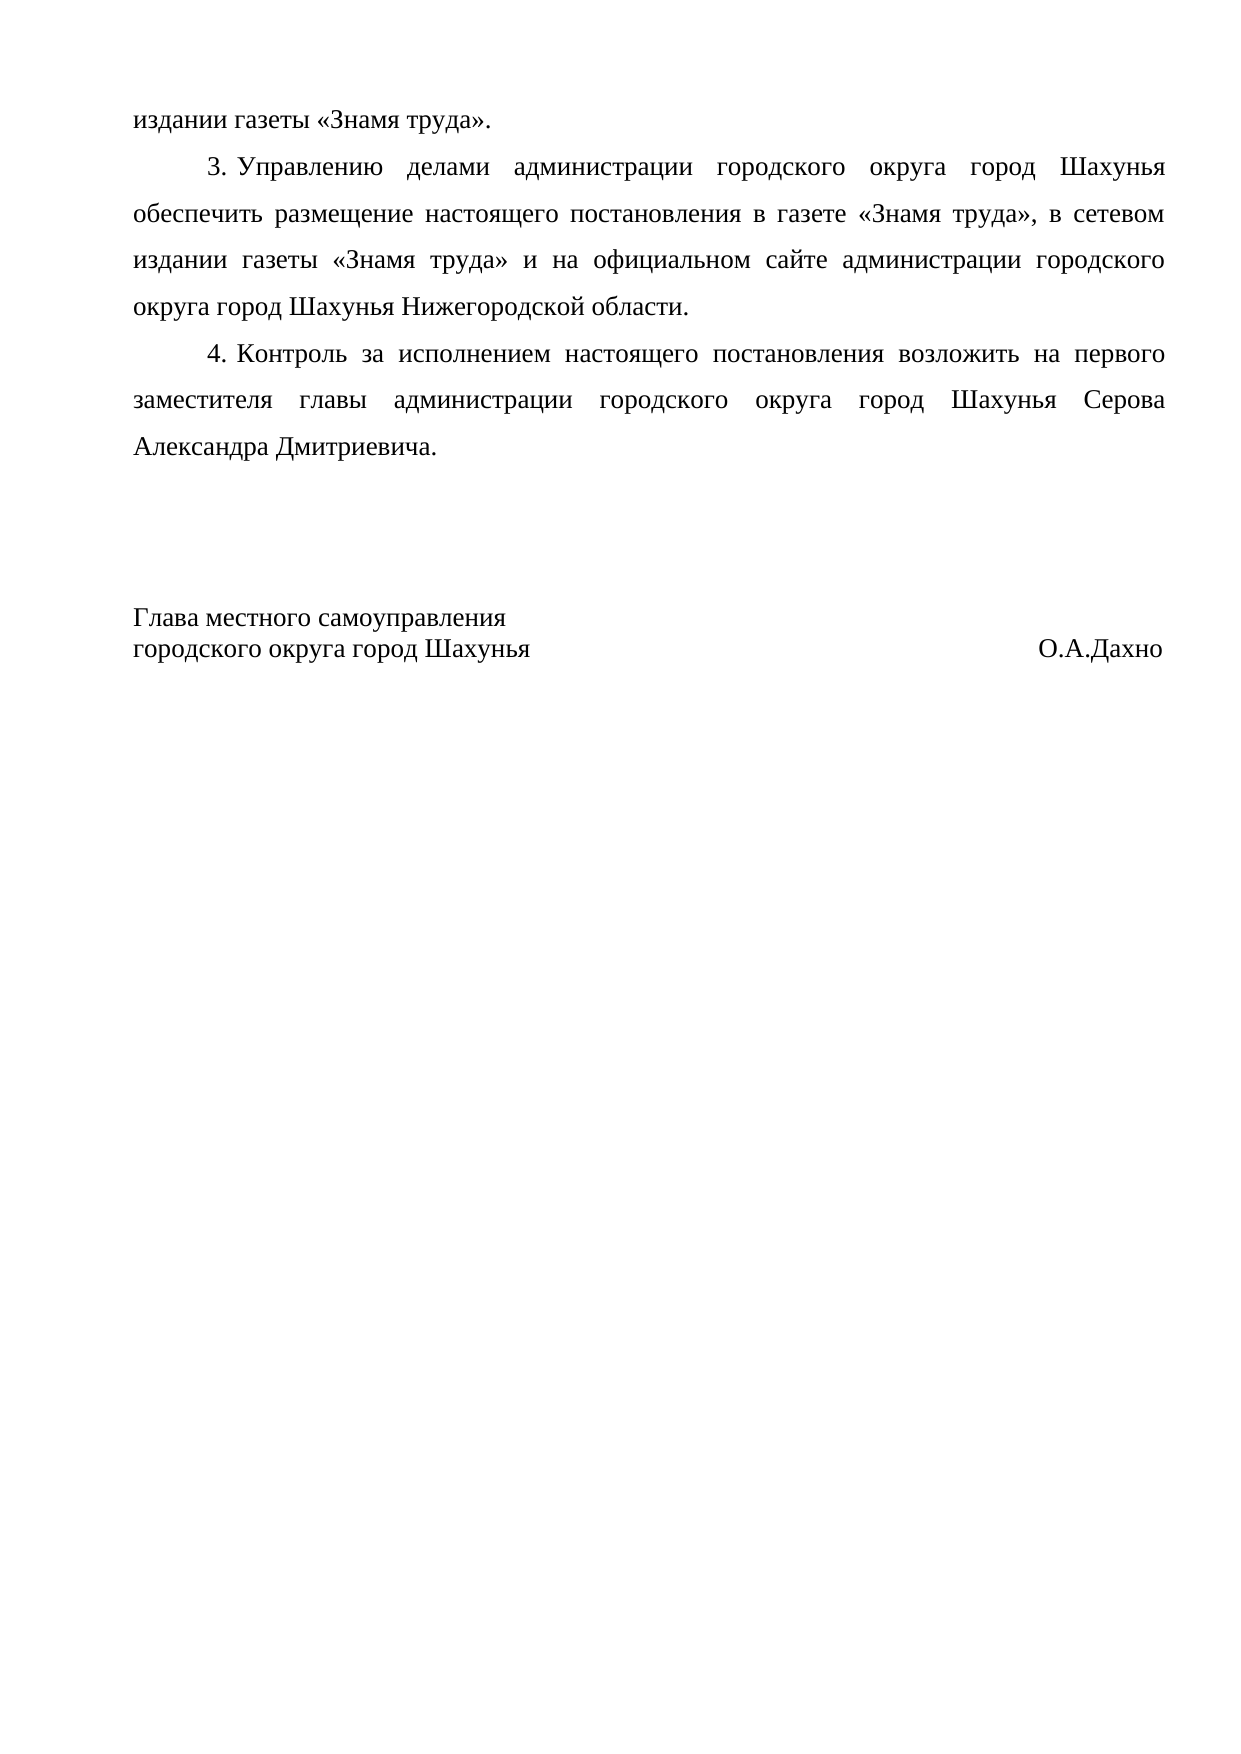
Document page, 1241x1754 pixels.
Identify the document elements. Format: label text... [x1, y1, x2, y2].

list Управлению делами администрации городского округа город Шахунья обеспечить размещение настоящего постановления в газете «Знамя труда», в сетевом издании газеты «Знамя труда» и на официальном сайте администрации городского округа город Шахунья Нижегородской области. [133, 150, 1167, 321]
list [133, 103, 1167, 134]
text Глава местного самоуправления [133, 601, 1167, 632]
text городского округа город Шахунья О.А.Дахно [133, 632, 1167, 664]
list Контроль за исполнением настоящего постановления возложить на первого заместителя главы администрации городского округа город Шахунья Серова Александра Дмитриевича. [133, 337, 1167, 461]
